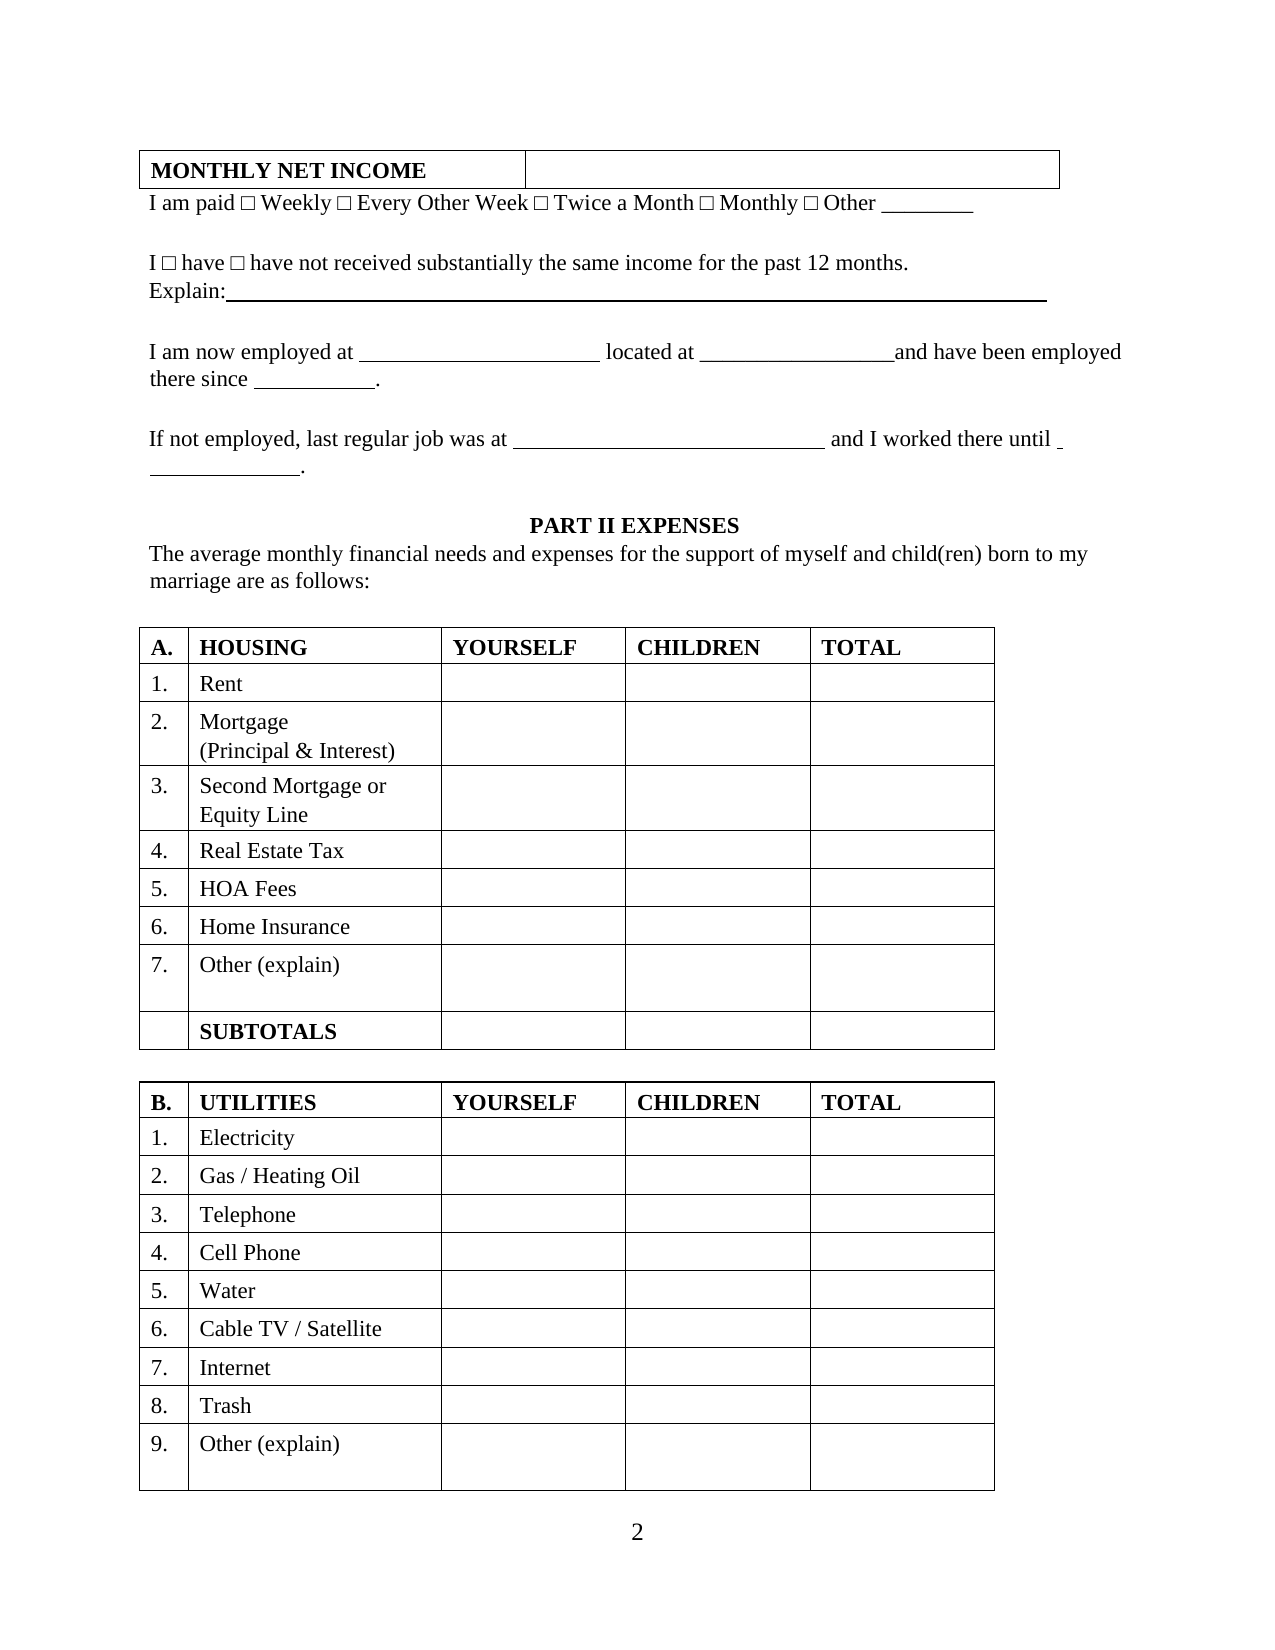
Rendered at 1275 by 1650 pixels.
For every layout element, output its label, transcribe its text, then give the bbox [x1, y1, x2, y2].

table_cell Other (explain) [189, 1424, 441, 1490]
table_cell 7. [140, 1348, 188, 1385]
table_cell [811, 702, 994, 765]
table_cell Cable TV / Satellite [189, 1309, 441, 1347]
table_cell [442, 1309, 625, 1347]
table_cell [811, 1271, 994, 1308]
table_cell [811, 766, 994, 830]
text The average monthly financial needs and expenses for the support of myself and child(ren) born to my marriage are as follows: [148, 540, 1125, 594]
table_cell 8. [140, 1386, 188, 1423]
table_cell 4. [140, 1233, 188, 1270]
table_cell [442, 702, 625, 765]
table_cell [811, 1309, 994, 1347]
table_cell [811, 831, 994, 868]
table_cell Water [189, 1271, 441, 1308]
table_cell 5. [140, 869, 188, 906]
table_cell [626, 869, 810, 906]
table_cell [626, 1156, 810, 1194]
table_cell [811, 1386, 994, 1423]
table_cell 2. [140, 1156, 188, 1194]
table_cell [442, 1386, 625, 1423]
table_cell Mortgage (Principal & Interest) [189, 702, 441, 765]
table_header YOURSELF [442, 1083, 625, 1117]
table_cell [626, 1195, 810, 1232]
table_cell [626, 1233, 810, 1270]
text Explain: [148, 278, 1125, 304]
table_cell [442, 1271, 625, 1308]
table_cell [811, 869, 994, 906]
table_header TOTAL [811, 1083, 994, 1117]
table_header CHILDREN [626, 628, 810, 663]
table_cell [626, 1386, 810, 1423]
table_cell 5. [140, 1271, 188, 1308]
table_header MONTHLY NET INCOME [140, 151, 525, 188]
table_cell [811, 1195, 994, 1232]
table_header [526, 151, 1059, 188]
text I am now employed at located at _________________and have been employed there since . [148, 338, 1125, 391]
table_header HOUSING [189, 628, 441, 663]
table_cell HOA Fees [189, 869, 441, 906]
table_header CHILDREN [626, 1083, 810, 1117]
table_cell SUBTOTALS [189, 1012, 441, 1049]
table_cell Other (explain) [189, 945, 441, 1011]
table_cell [442, 945, 625, 1011]
text I am paid □ Weekly □ Every Other Week □ Twice a Month □ Monthly □ Other ________ [148, 189, 1125, 216]
table_header YOURSELF [442, 628, 625, 663]
table_cell [442, 907, 625, 944]
table_cell [626, 664, 810, 701]
table_cell [811, 1424, 994, 1490]
text If not employed, last regular job was at and I worked there until . [148, 425, 1125, 478]
table_cell Home Insurance [189, 907, 441, 944]
table_cell Telephone [189, 1195, 441, 1232]
table_cell [626, 1348, 810, 1385]
table_cell 9. [140, 1424, 188, 1490]
table_cell [811, 1233, 994, 1270]
table_cell 3. [140, 1195, 188, 1232]
table_cell [811, 945, 994, 1011]
table_cell [626, 1309, 810, 1347]
table_cell [626, 702, 810, 765]
table_cell [442, 869, 625, 906]
table_cell [811, 1348, 994, 1385]
table_cell 4. [140, 831, 188, 868]
table_cell [811, 1156, 994, 1194]
table_cell [442, 1156, 625, 1194]
table_cell Cell Phone [189, 1233, 441, 1270]
text I □ have □ have not received substantially the same income for the past 12 months. [148, 249, 1125, 275]
table_cell [811, 664, 994, 701]
table_cell [811, 1118, 994, 1155]
table_cell Internet [189, 1348, 441, 1385]
table_cell Electricity [189, 1118, 441, 1155]
table_cell [626, 1012, 810, 1049]
table_cell [626, 1118, 810, 1155]
table_cell [140, 1012, 188, 1049]
table_cell [626, 766, 810, 830]
table_cell 3. [140, 766, 188, 830]
table_cell Gas / Heating Oil [189, 1156, 441, 1194]
table_cell Trash [189, 1386, 441, 1423]
table_header A. [140, 628, 188, 663]
table_cell [442, 1348, 625, 1385]
table_cell [626, 945, 810, 1011]
table_cell 6. [140, 1309, 188, 1347]
table_cell [442, 831, 625, 868]
table_cell [811, 1012, 994, 1049]
table_cell [626, 907, 810, 944]
table_header B. [140, 1083, 188, 1117]
table_cell [442, 1118, 625, 1155]
table_cell [626, 1424, 810, 1490]
table_cell 2. [140, 702, 188, 765]
table_cell Rent [189, 664, 441, 701]
table_cell Second Mortgage or Equity Line [189, 766, 441, 830]
table_header UTILITIES [189, 1083, 441, 1117]
table_cell [442, 1233, 625, 1270]
table_cell 1. [140, 664, 188, 701]
table_cell [811, 907, 994, 944]
subtitle PART II EXPENSES [150, 512, 1119, 538]
table_cell [442, 1424, 625, 1490]
table_cell [442, 664, 625, 701]
table_cell [442, 1195, 625, 1232]
table_cell [442, 1012, 625, 1049]
table_cell [626, 831, 810, 868]
table_cell [626, 1271, 810, 1308]
table_cell 6. [140, 907, 188, 944]
table_cell Real Estate Tax [189, 831, 441, 868]
table_cell [442, 766, 625, 830]
table_cell 1. [140, 1118, 188, 1155]
table_header TOTAL [811, 628, 994, 663]
table_cell 7. [140, 945, 188, 1011]
